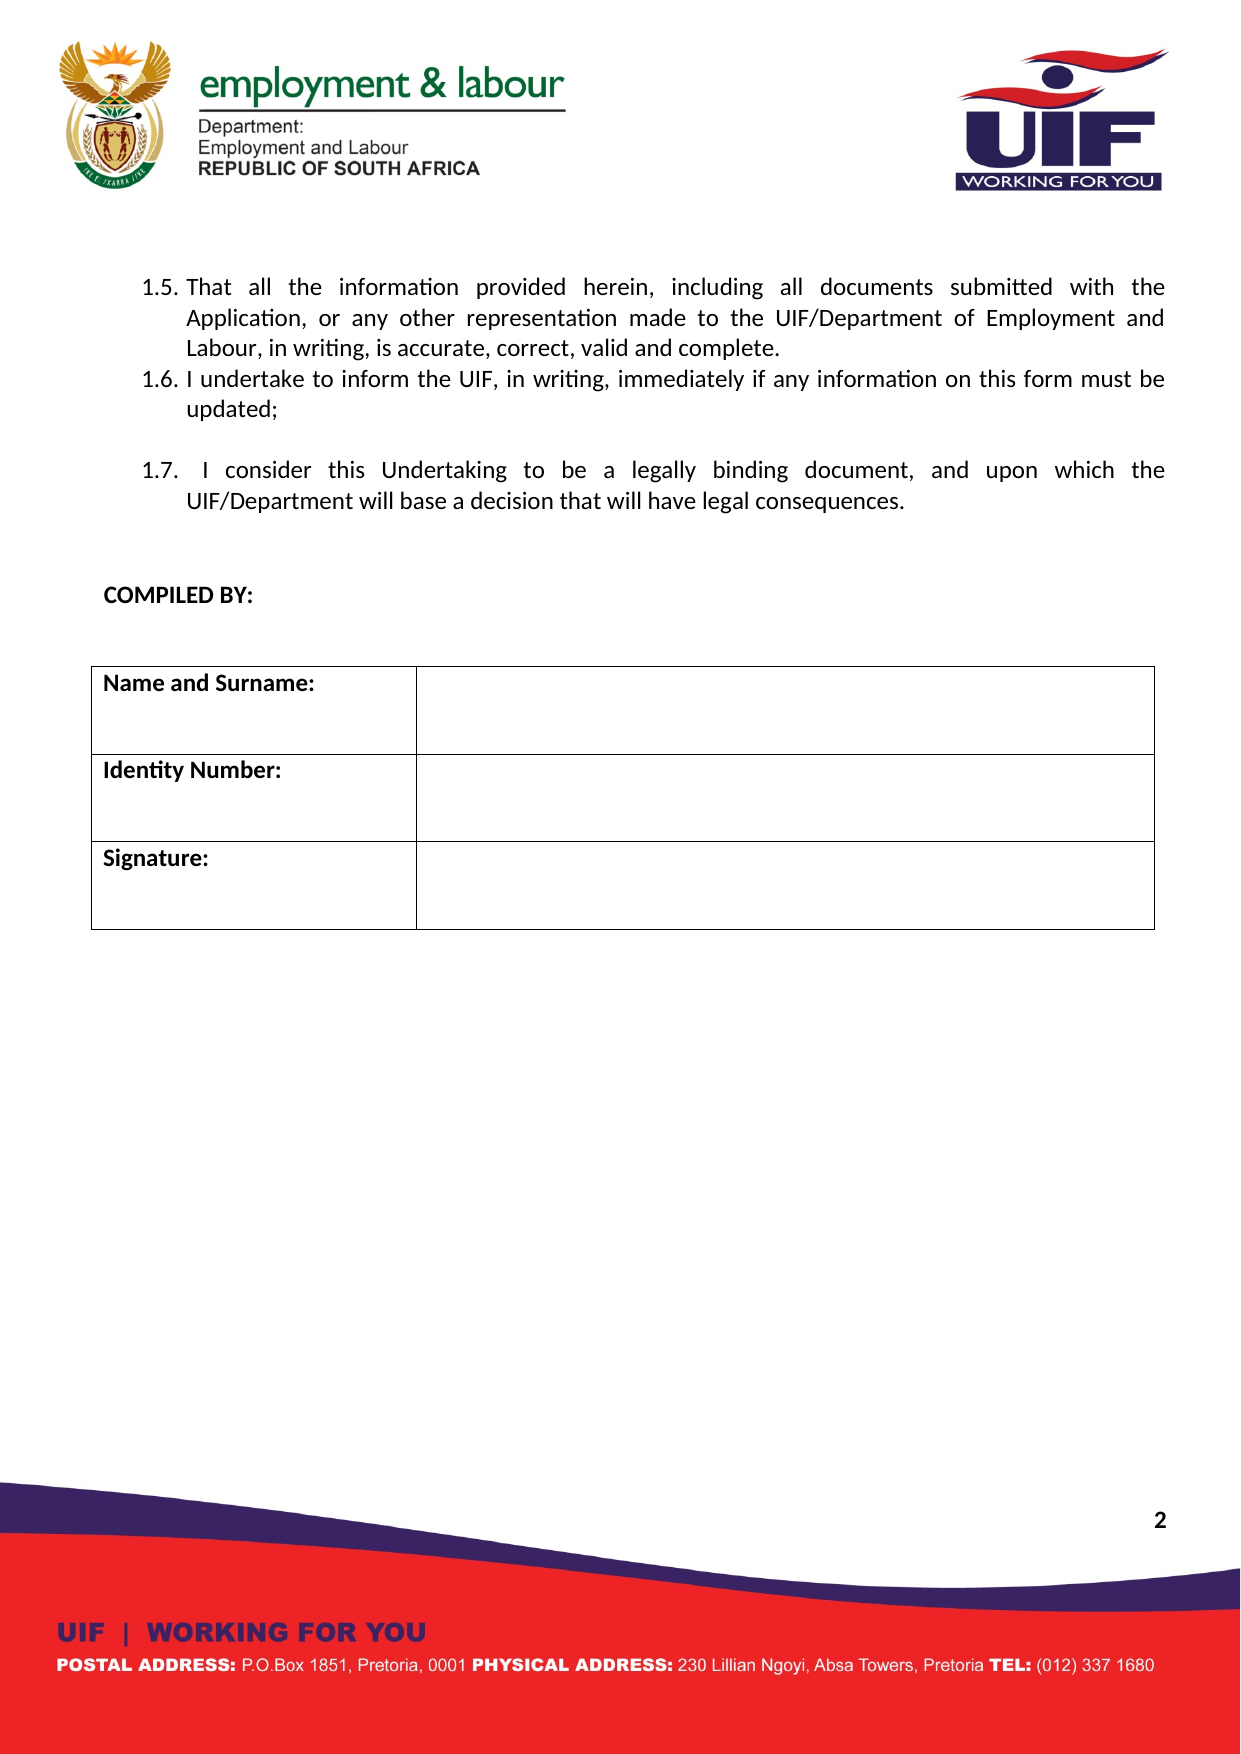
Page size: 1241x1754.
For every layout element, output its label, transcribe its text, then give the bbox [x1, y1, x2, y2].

table_cell Signature: [92, 842, 416, 929]
list COMPILED BY: [103, 579, 1167, 610]
table_header [417, 667, 1154, 754]
list That all the information provided herein, including all documents submitted with the Application, or any other representation made to the UIF/Department of Employment and Labour, in writing, is accurate, correct, valid and complete. [141, 271, 1167, 363]
table_cell [417, 842, 1154, 929]
table_cell Identity Number: [92, 755, 416, 841]
picture [0, 1457, 1241, 1754]
picture [0, 9, 1241, 243]
table_cell [417, 755, 1154, 841]
list I undertake to inform the UIF, in writing, immediately if any information on this form must be updated; [141, 363, 1167, 424]
list I consider this Undertaking to be a legally binding document, and upon which the UIF/Department will base a decision that will have legal consequences. [141, 454, 1167, 516]
table_header Name and Surname: [92, 667, 416, 754]
